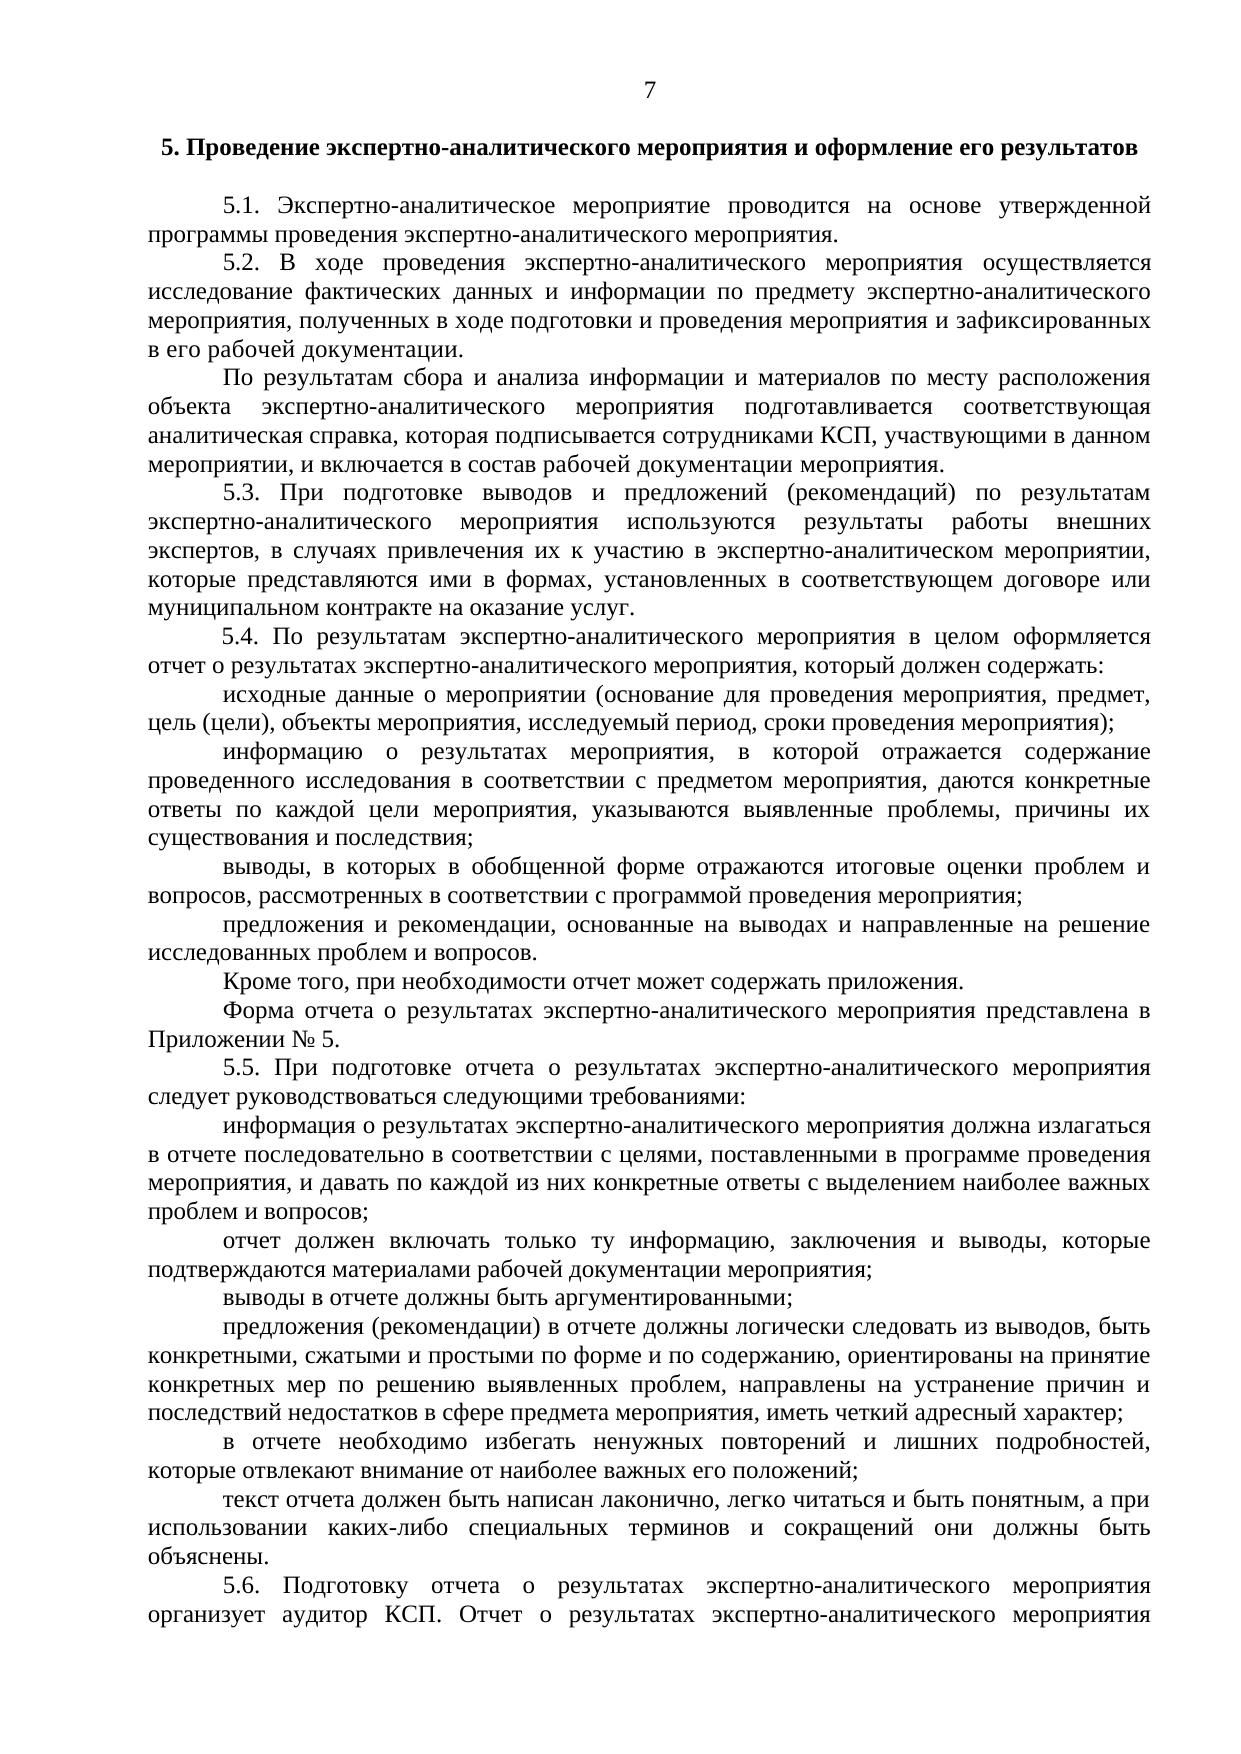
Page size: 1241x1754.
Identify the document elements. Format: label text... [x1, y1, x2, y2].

text информация о результатах экспертно-аналитического мероприятия должна излагаться в отчете последовательно в соответствии с целями, поставленными в программе проведения мероприятия, и давать по каждой из них конкретные ответы с выделением наиболее важных проблем и вопросов; [148, 1110, 1152, 1225]
text 5.4. По результатам экспертно-аналитического мероприятия в целом оформляется отчет о результатах экспертно-аналитического мероприятия, который должен содержать: [148, 621, 1152, 679]
text выводы в отчете должны быть аргументированными; [148, 1282, 1152, 1311]
text Форма отчета о результатах экспертно-аналитического мероприятия представлена в Приложении № 5. [148, 995, 1152, 1052]
text 5.5. При подготовке отчета о результатах экспертно-аналитического мероприятия следует руководствоваться следующими требованиями: [148, 1052, 1152, 1110]
text выводы, в которых в обобщенной форме отражаются итоговые оценки проблем и вопросов, рассмотренных в соответствии с программой проведения мероприятия; [148, 851, 1152, 909]
text исходные данные о мероприятии (основание для проведения мероприятия, предмет, цель (цели), объекты мероприятия, исследуемый период, сроки проведения мероприятия); [148, 679, 1152, 736]
text 5.2. В ходе проведения экспертно-аналитического мероприятия осуществляется исследование фактических данных и информации по предмету экспертно-аналитического мероприятия, полученных в ходе подготовки и проведения мероприятия и зафиксированных в его рабочей документации. [148, 247, 1152, 362]
text Кроме того, при необходимости отчет может содержать приложения. [148, 966, 1152, 995]
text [148, 1570, 1152, 1627]
text 5. Проведение экспертно-аналитического мероприятия и оформление его результатов [148, 132, 1152, 161]
text предложения (рекомендации) в отчете должны логически следовать из выводов, быть конкретными, сжатыми и простыми по форме и по содержанию, ориентированы на принятие конкретных мер по решению выявленных проблем, направлены на устранение причин и последствий недостатков в сфере предмета мероприятия, иметь четкий адресный характер; [148, 1311, 1152, 1426]
text информацию о результатах мероприятия, в которой отражается содержание проведенного исследования в соответствии с предметом мероприятия, даются конкретные ответы по каждой цели мероприятия, указываются выявленные проблемы, причины их существования и последствия; [148, 736, 1152, 851]
text 5.3. При подготовке выводов и предложений (рекомендаций) по результатам экспертно-аналитического мероприятия используются результаты работы внешних экспертов, в случаях привлечения их к участию в экспертно-аналитическом мероприятии, которые представляются ими в формах, установленных в соответствующем договоре или муниципальном контракте на оказание услуг. [148, 477, 1152, 621]
text в отчете необходимо избегать ненужных повторений и лишних подробностей, которые отвлекают внимание от наиболее важных его положений; [148, 1426, 1152, 1484]
text 5.1. Экспертно-аналитическое мероприятие проводится на основе утвержденной программы проведения экспертно-аналитического мероприятия. [148, 190, 1152, 247]
text отчет должен включать только ту информацию, заключения и выводы, которые подтверждаются материалами рабочей документации мероприятия; [148, 1225, 1152, 1282]
text текст отчета должен быть написан лаконично, легко читаться и быть понятным, а при использовании каких-либо специальных терминов и сокращений они должны быть объяснены. [148, 1484, 1152, 1570]
text По результатам сбора и анализа информации и материалов по месту расположения объекта экспертно-аналитического мероприятия подготавливается соответствующая аналитическая справка, которая подписывается сотрудниками КСП, участвующими в данном мероприятии, и включается в состав рабочей документации мероприятия. [148, 362, 1152, 477]
text предложения и рекомендации, основанные на выводах и направленные на решение исследованных проблем и вопросов. [148, 909, 1152, 966]
